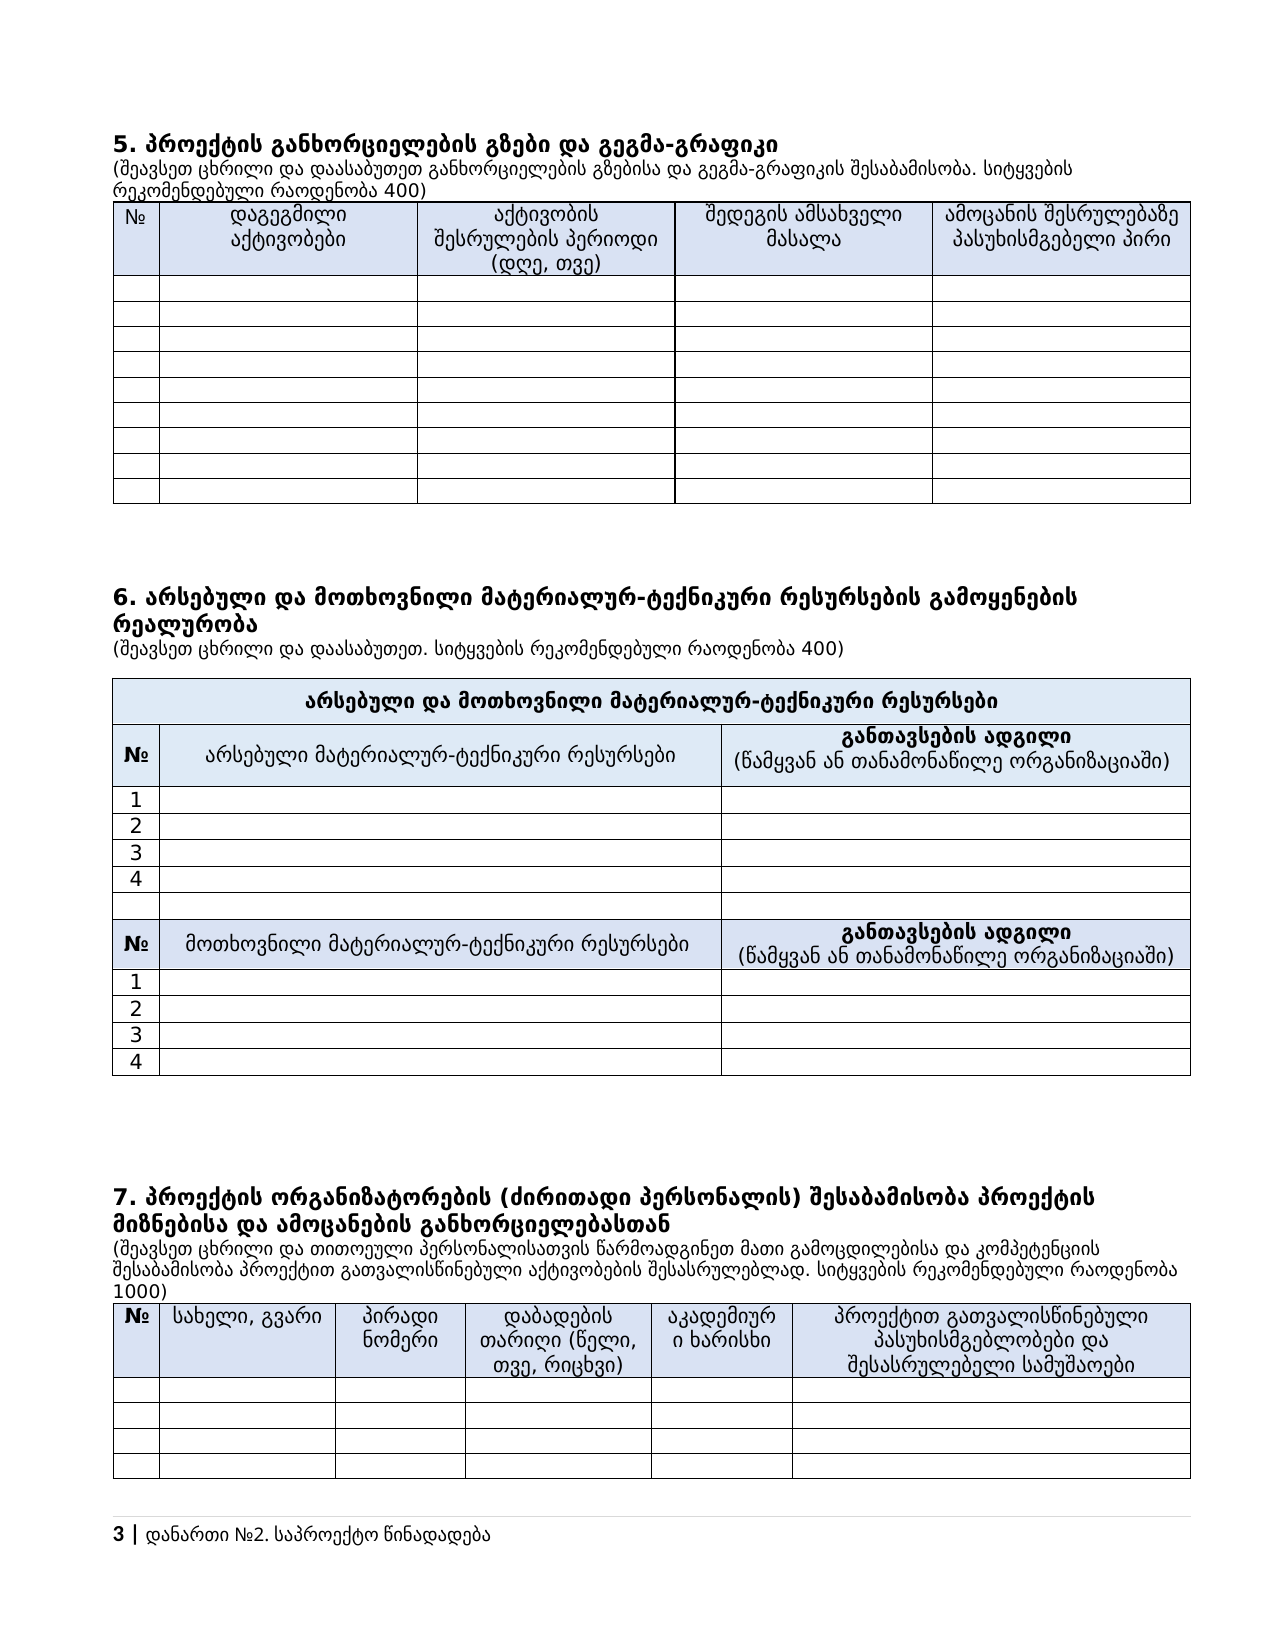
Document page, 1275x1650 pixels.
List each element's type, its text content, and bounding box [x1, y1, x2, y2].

table_cell [418, 276, 674, 301]
table_header სახელი, გვარი [160, 1304, 335, 1377]
table_cell [466, 1429, 651, 1453]
table_cell [933, 403, 1190, 427]
table_cell [418, 327, 674, 351]
table_header შედეგის ამსახველი მასალა [676, 203, 932, 275]
table_cell [933, 378, 1190, 402]
table_cell [652, 1429, 792, 1453]
table_cell [722, 970, 1190, 995]
table_cell [722, 867, 1190, 892]
table_cell 3 [113, 840, 159, 866]
table_cell [160, 1049, 721, 1075]
table_cell [722, 996, 1190, 1022]
table_header პირადი ნომერი [336, 1304, 465, 1377]
table_cell [933, 479, 1190, 503]
table_cell [160, 327, 417, 351]
table_cell [336, 1378, 465, 1402]
table_cell არსებული მატერიალურ-ტექნიკური რესურსები [160, 725, 721, 786]
table_cell 2 [113, 996, 159, 1022]
table_cell 1 [113, 970, 159, 995]
table_cell [722, 787, 1190, 813]
table_cell [418, 302, 674, 326]
table_cell [676, 302, 932, 326]
table_cell [722, 893, 1190, 919]
table_cell [793, 1454, 1190, 1478]
table_cell [114, 403, 159, 427]
table_cell განთავსების ადგილი (წამყვან ან თანამონაწილე ორგანიზაციაში) [722, 725, 1190, 786]
table_cell [114, 1378, 159, 1402]
table_cell [160, 787, 721, 813]
table_cell [160, 893, 721, 919]
table_cell [418, 378, 674, 402]
table_cell [160, 403, 417, 427]
table_header პროექტით გათვალისწინებული პასუხისმგებლობები და შესასრულებელი სამუშაოები [793, 1304, 1190, 1377]
table_cell [466, 1403, 651, 1428]
table_cell [418, 479, 674, 503]
table_cell [466, 1378, 651, 1402]
table_cell [676, 454, 932, 478]
table_cell [676, 428, 932, 452]
table_cell [933, 352, 1190, 377]
table_cell [418, 454, 674, 478]
table_header დაგეგმილი აქტივობები [160, 203, 417, 275]
table_cell [114, 454, 159, 478]
table_header ამოცანის შესრულებაზე პასუხისმგებელი პირი [933, 203, 1190, 275]
table_cell 4 [113, 867, 159, 892]
table_cell 3 [113, 1023, 159, 1048]
list (შეავსეთ ცხრილი და დაასაბუთეთ. სიტყვების რეკომენდებული რაოდენობა 400) [112, 637, 1191, 659]
table_cell [676, 403, 932, 427]
table_cell [336, 1454, 465, 1478]
table_cell [933, 428, 1190, 452]
table_cell [160, 970, 721, 995]
table_cell [114, 276, 159, 301]
table_cell [114, 428, 159, 452]
table_cell [652, 1403, 792, 1428]
table_cell [676, 378, 932, 402]
table_cell [114, 378, 159, 402]
table_cell [113, 893, 159, 919]
table_cell [793, 1403, 1190, 1428]
table_cell 1 [113, 787, 159, 813]
table_cell [160, 428, 417, 452]
table_cell [336, 1429, 465, 1453]
table_cell [933, 454, 1190, 478]
table_header არსებული და მოთხოვნილი მატერიალურ-ტექნიკური რესურსები [113, 679, 1190, 723]
table_cell [933, 327, 1190, 351]
table_cell [722, 814, 1190, 839]
text 7. პროექტის ორგანიზატორების (ძირითადი პერსონალის) შესაბამისობა პროექტის მიზნებისა და ამოცანების განხორციელებასთან [112, 1184, 1191, 1237]
table_cell [160, 454, 417, 478]
table_cell [933, 276, 1190, 301]
table_cell [722, 840, 1190, 866]
table_header № [114, 203, 159, 275]
table_cell [676, 276, 932, 301]
table_cell [160, 1454, 335, 1478]
table_cell [114, 352, 159, 377]
table_cell [114, 1403, 159, 1428]
table_cell [114, 302, 159, 326]
table_cell 2 [113, 814, 159, 839]
table_cell განთავსების ადგილი (წამყვან ან თანამონაწილე ორგანიზაციაში) [722, 920, 1190, 968]
table_cell [160, 352, 417, 377]
table_header № [114, 1304, 159, 1377]
table_cell [466, 1454, 651, 1478]
table_cell [114, 1429, 159, 1453]
table_cell [160, 302, 417, 326]
table_cell [336, 1403, 465, 1428]
table_cell [160, 479, 417, 503]
list (შეავსეთ ცხრილი და თითოეული პერსონალისათვის წარმოადგინეთ მათი გამოცდილებისა და კომპეტენციის შესაბამისობა პროექტით გათვალისწინებული აქტივობების შესასრულებლად. სიტყვების რეკომენდებული რაოდენობა 1000) [112, 1237, 1191, 1303]
table_cell [160, 378, 417, 402]
table_cell [676, 479, 932, 503]
table_cell მოთხოვნილი მატერიალურ-ტექნიკური რესურსები [160, 920, 721, 968]
table_cell [160, 276, 417, 301]
table_cell [676, 327, 932, 351]
table_cell № [113, 920, 159, 968]
table_cell [652, 1378, 792, 1402]
table_cell [793, 1378, 1190, 1402]
table_cell № [113, 725, 159, 786]
table_cell [418, 428, 674, 452]
table_cell [160, 1378, 335, 1402]
table_cell [933, 302, 1190, 326]
table_cell [160, 1429, 335, 1453]
table_cell [418, 352, 674, 377]
table_cell [722, 1023, 1190, 1048]
table_cell [418, 403, 674, 427]
table_cell [160, 867, 721, 892]
table_cell [114, 479, 159, 503]
table_cell [652, 1454, 792, 1478]
table_cell [793, 1429, 1190, 1453]
table_header დაბადების თარიღი (წელი, თვე, რიცხვი) [466, 1304, 651, 1377]
table_cell [160, 1403, 335, 1428]
table_cell [160, 814, 721, 839]
table_header აკადემიური ხარისხი [652, 1304, 792, 1377]
table_cell [160, 996, 721, 1022]
table_cell [676, 352, 932, 377]
table_cell [114, 327, 159, 351]
table_cell 4 [113, 1049, 159, 1075]
list (შეავსეთ ცხრილი და დაასაბუთეთ განხორციელების გზებისა და გეგმა-გრაფიკის შესაბამისობა. სიტყვების რეკომენდებული რაოდენობა 400) [112, 158, 1191, 201]
text 5. პროექტის განხორციელების გზები და გეგმა-გრაფიკი [112, 131, 1191, 158]
table_cell [114, 1454, 159, 1478]
table_cell [160, 1023, 721, 1048]
table_cell [722, 1049, 1190, 1075]
table_cell [160, 840, 721, 866]
table_header აქტივობის შესრულების პერიოდი (დღე, თვე) [418, 203, 674, 275]
text 6. არსებული და მოთხოვნილი მატერიალურ-ტექნიკური რესურსების გამოყენების რეალურობა [112, 584, 1191, 637]
